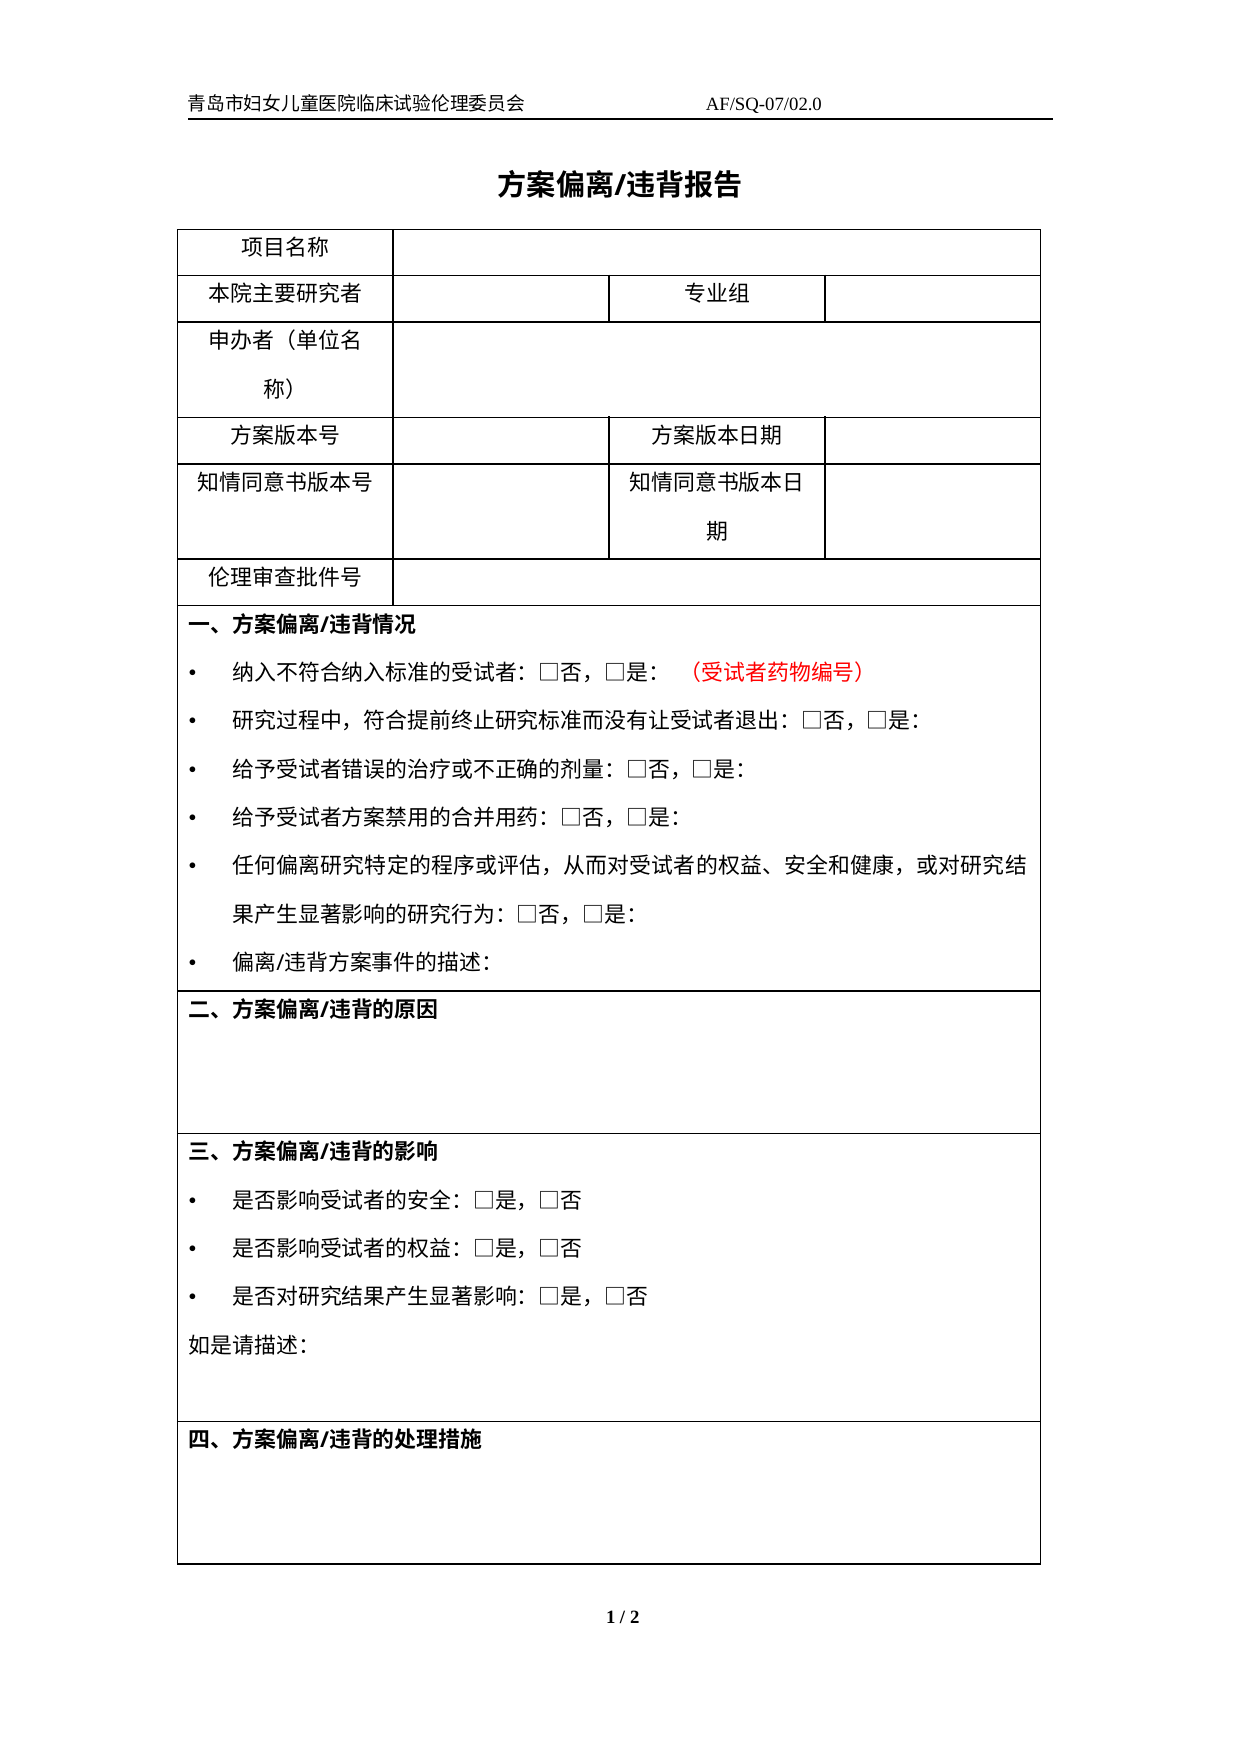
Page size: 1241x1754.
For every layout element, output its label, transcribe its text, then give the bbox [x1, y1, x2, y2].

table_header [394, 230, 1040, 274]
table_cell 方案版本号 [178, 418, 392, 463]
table_cell [394, 560, 1040, 605]
table_header 项目名称 [178, 230, 392, 274]
table_cell 一、方案偏离/违背情况 纳入不符合纳入标准的受试者：□否，□是： （受试者药物编号） 研究过程中，符合提前终止研究标准而没有让受试者退出：□否，□是： 给予受试者错误的治疗或不正确的剂量：□否，□是： 给予受试者方案禁用的合并用药：□否，□是： 任何偏离研究特定的程序或评估，从而对受试者的权益、安全和健康，或对研究结果产生显著影响的研究行为：□否，□是： 偏离/违背方案事件的描述： [178, 606, 1040, 990]
table_cell 方案版本日期 [610, 418, 824, 463]
table_cell 二、方案偏离/违背的原因 [178, 992, 1040, 1132]
table_cell 本院主要研究者 [178, 276, 392, 321]
text 方案偏离/违背报告 [187, 162, 1053, 204]
table_cell 申办者（单位名称） [178, 323, 392, 416]
table_cell [394, 323, 1040, 416]
table_cell [826, 418, 1040, 463]
table_cell 伦理审查批件号 [178, 560, 392, 605]
table_cell [826, 465, 1040, 558]
table_cell 三、方案偏离/违背的影响 是否影响受试者的安全：□是，□否 是否影响受试者的权益：□是，□否 是否对研究结果产生显著影响：□是，□否 如是请描述： [178, 1134, 1040, 1421]
table_cell [394, 276, 608, 321]
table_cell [178, 1422, 1040, 1563]
table_cell 知情同意书版本号 [178, 465, 392, 558]
table_cell [826, 276, 1040, 321]
table_cell [394, 418, 608, 463]
table_cell 专业组 [610, 276, 824, 321]
table_cell [394, 465, 608, 558]
table_cell 知情同意书版本日期 [610, 465, 824, 558]
